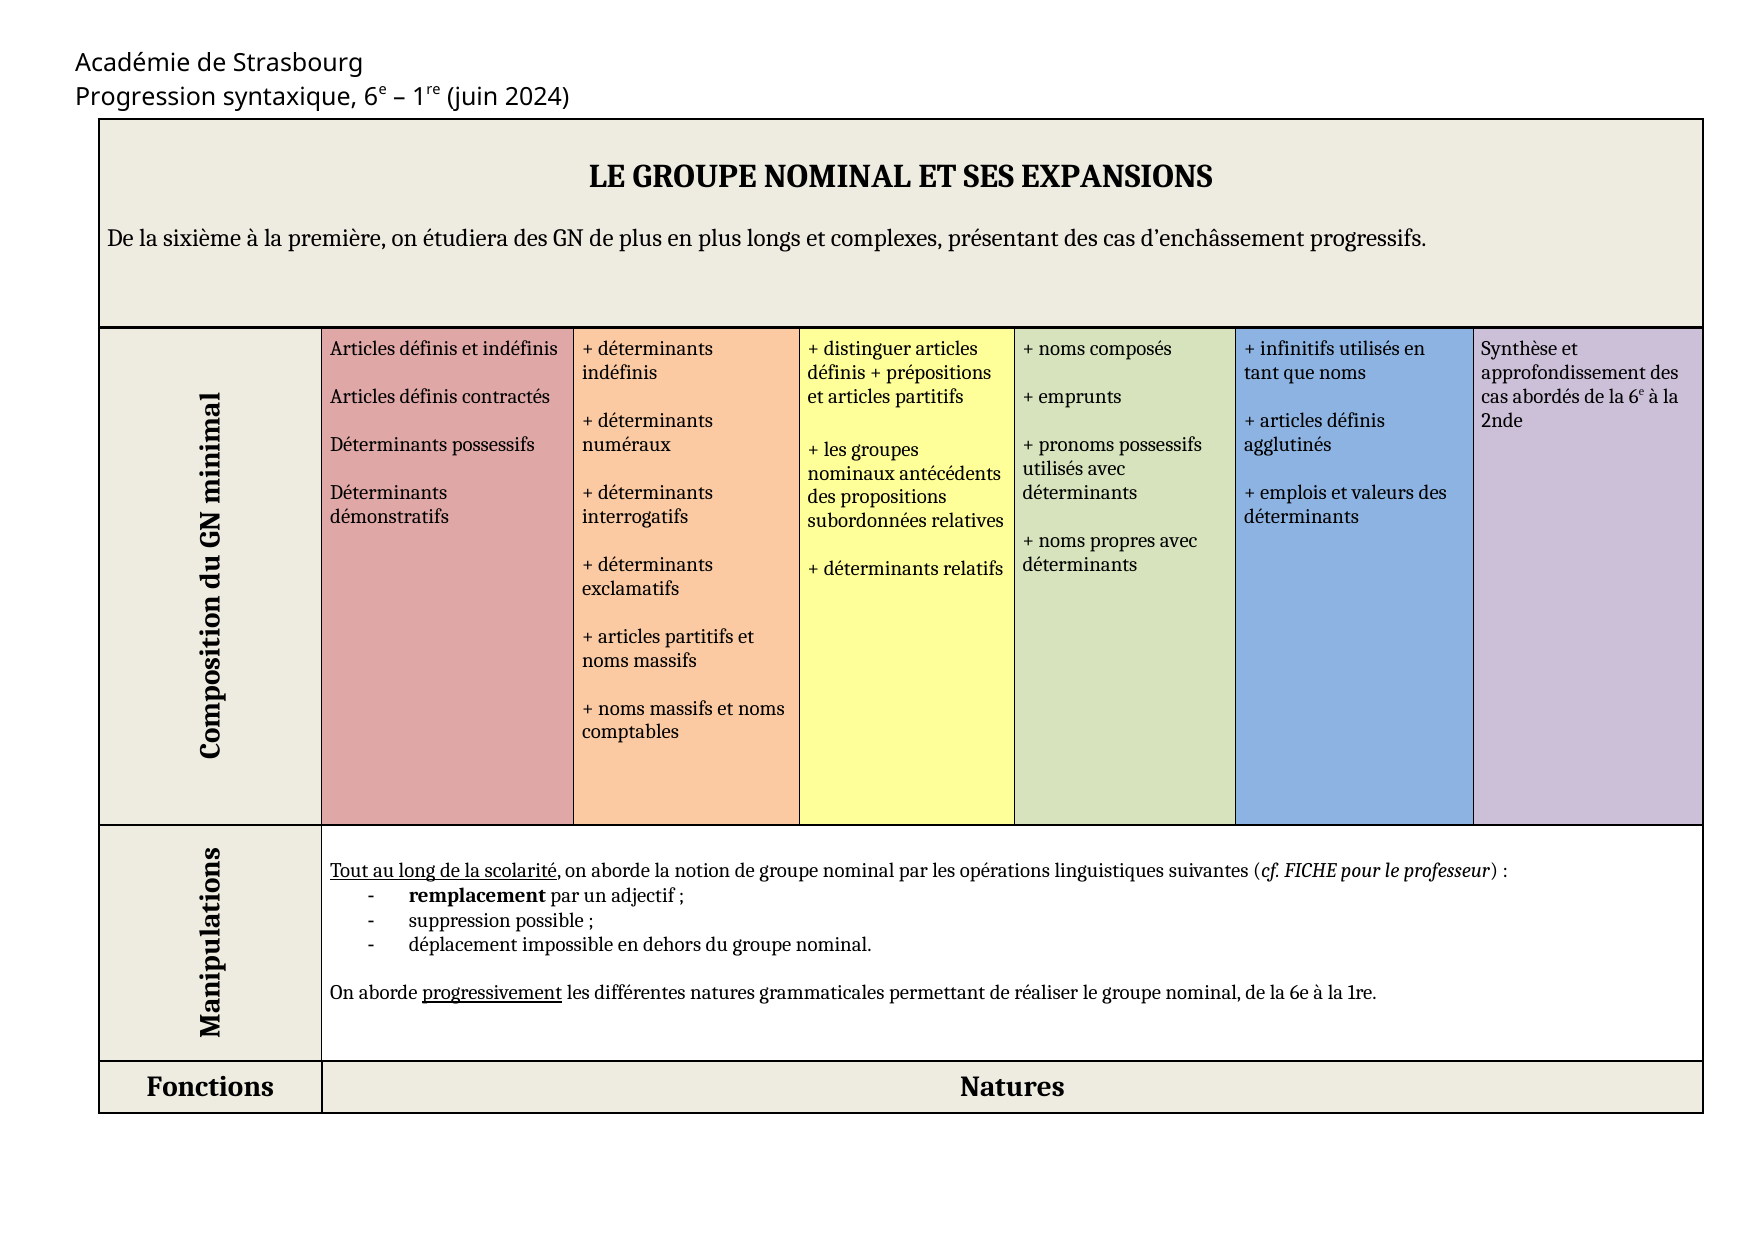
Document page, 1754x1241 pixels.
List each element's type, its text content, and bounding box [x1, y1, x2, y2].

table_cell + distinguer articles définis + prépositions et articles partitifs + les groupes nominaux antécédents des propositions subordonnées relatives + déterminants relatifs [800, 329, 1014, 824]
table_cell + noms composés + emprunts + pronoms possessifs utilisés avec déterminants + noms propres avec déterminants [1015, 329, 1235, 824]
table_cell + déterminants indéfinis + déterminants numéraux + déterminants interrogatifs + déterminants exclamatifs + articles partitifs et noms massifs + noms massifs et noms comptables [574, 329, 799, 824]
table_cell Natures [323, 1062, 1702, 1112]
table_header LE GROUPE NOMINAL ET SES EXPANSIONS De la sixième à la première, on étudiera des GN de plus en plus longs et complexes, présentant des cas d’enchâssement progressifs. [100, 120, 1702, 326]
table_cell Fonctions [100, 1062, 321, 1112]
table_cell Manipulations [100, 826, 321, 1060]
table_cell Tout au long de la scolarité, on aborde la notion de groupe nominal par les opérations linguistiques suivantes (cf. FICHE pour le professeur) : remplacement par un adjectif ; suppression possible ; déplacement impossible en dehors du groupe nominal. On aborde progressivement les différentes natures grammaticales permettant de réaliser le groupe nominal, de la 6e à la 1re. [322, 826, 1702, 1060]
table_cell + infinitifs utilisés en tant que noms + articles définis agglutinés + emplois et valeurs des déterminants [1236, 329, 1473, 824]
table_cell Composition du GN minimal [100, 329, 321, 824]
table_cell Synthèse et approfondissement des cas abordés de la 6e à la 2nde [1474, 329, 1702, 824]
table_cell Articles définis et indéfinis Articles définis contractés Déterminants possessifs Déterminants démonstratifs [322, 329, 573, 824]
